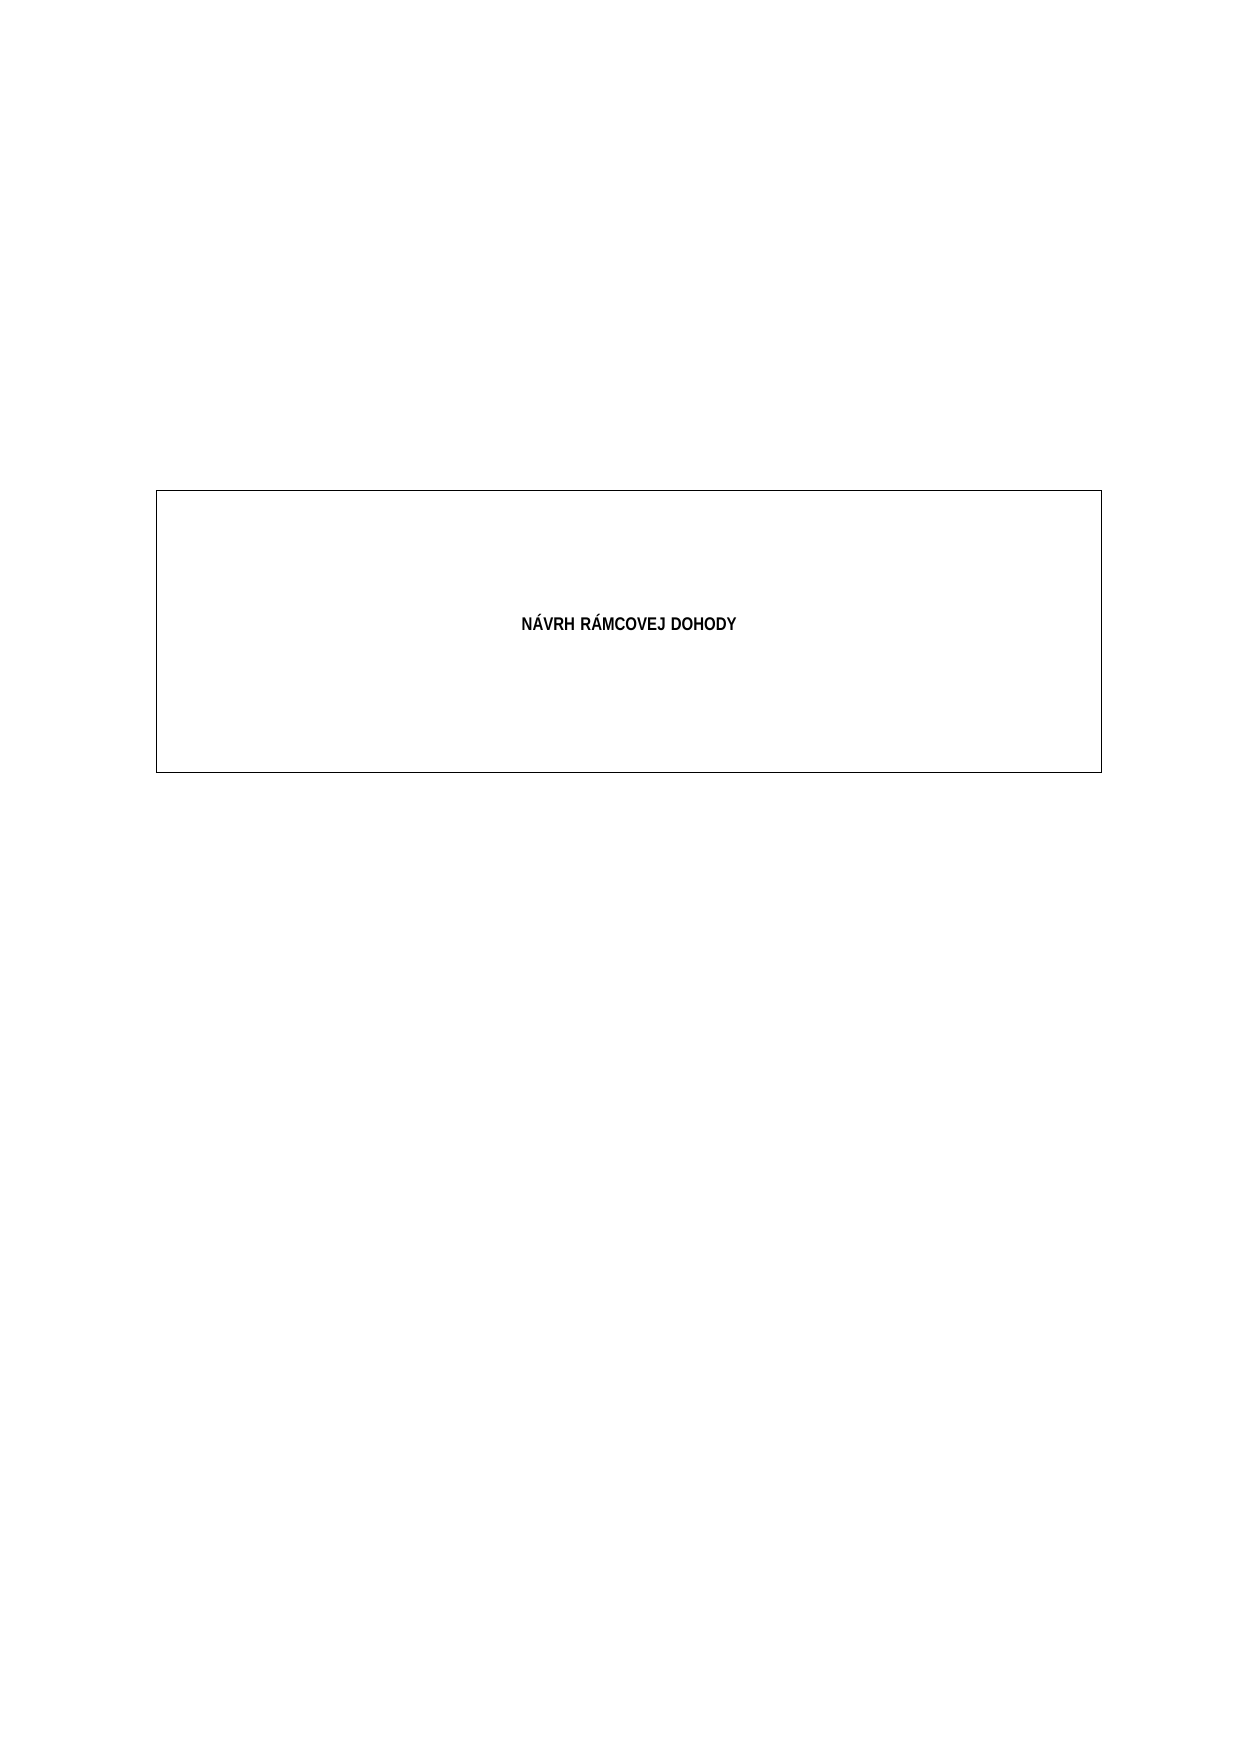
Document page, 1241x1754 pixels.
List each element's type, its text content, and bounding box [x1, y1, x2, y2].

table_header návrh rámcovej dohody [157, 491, 1101, 772]
